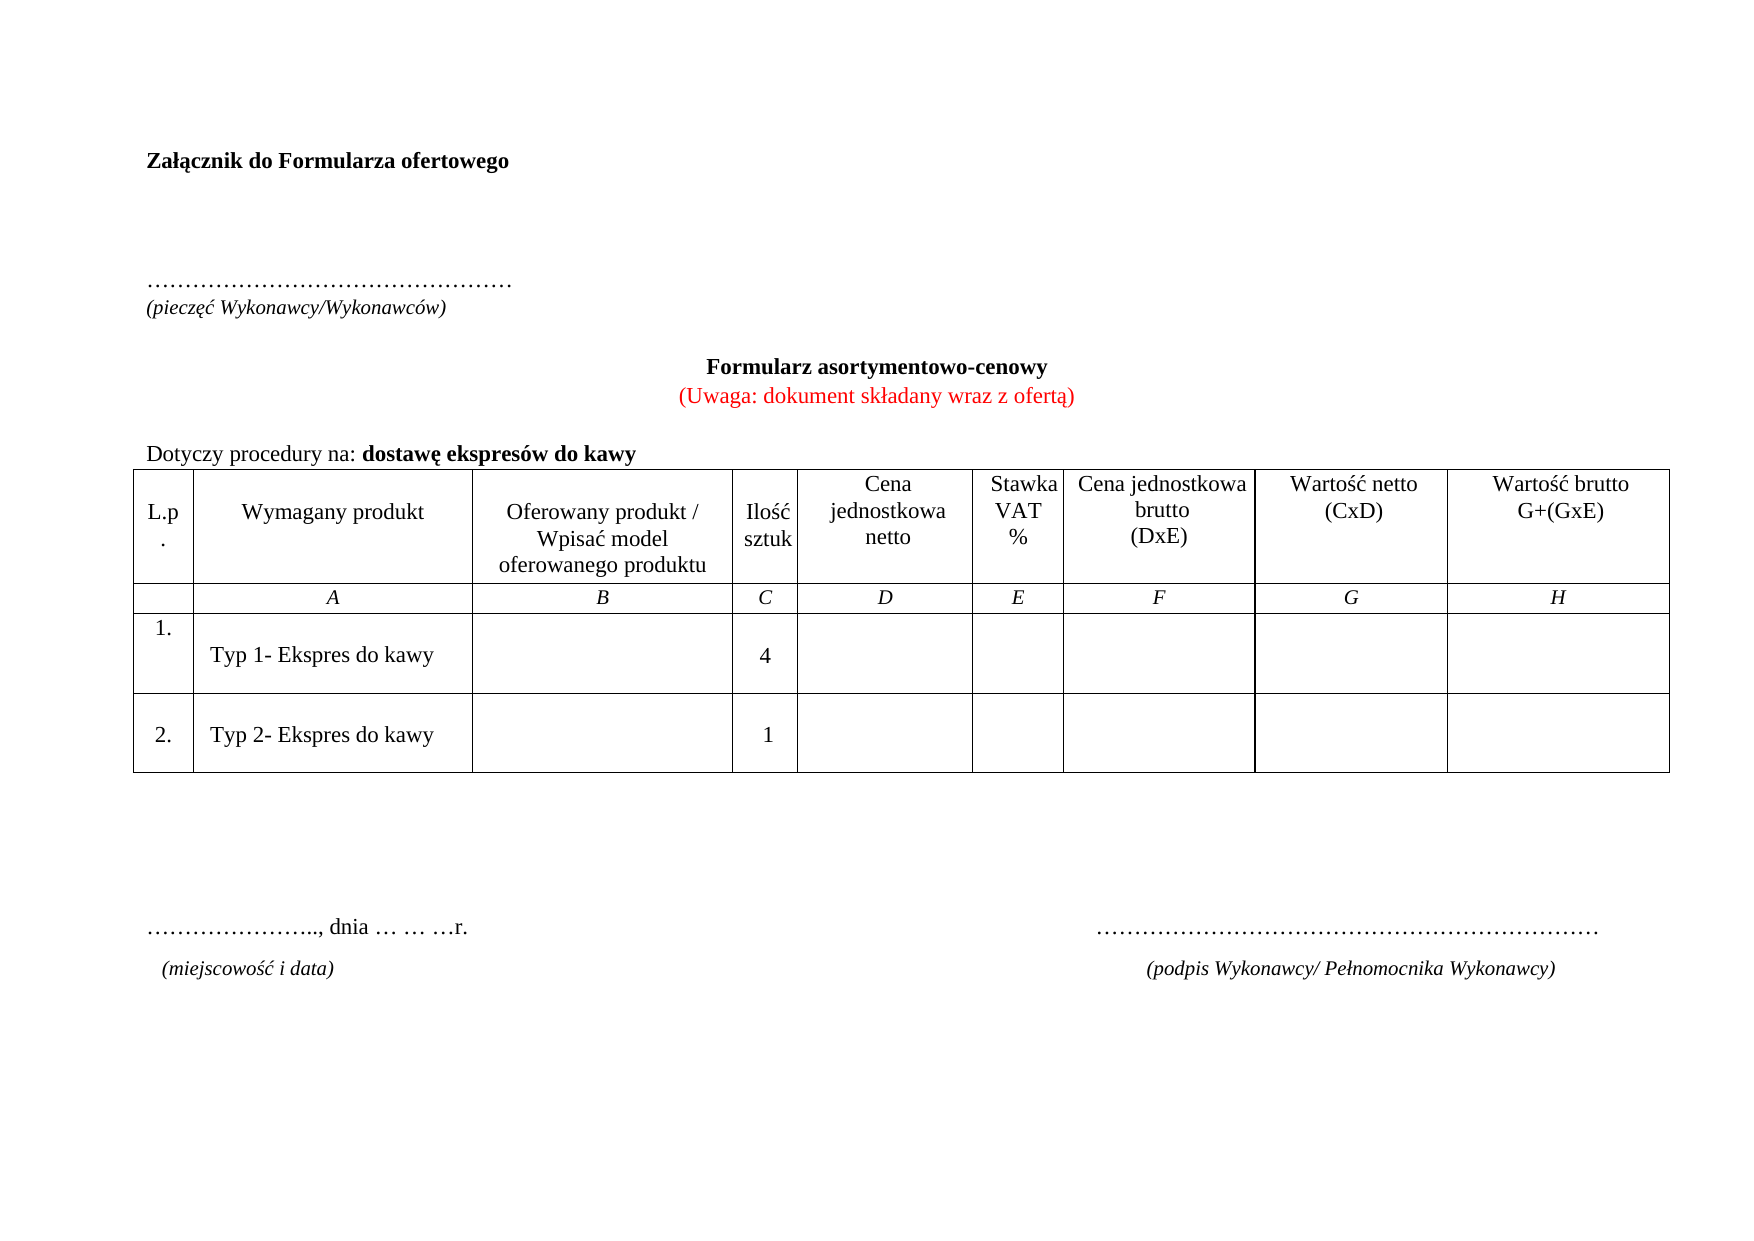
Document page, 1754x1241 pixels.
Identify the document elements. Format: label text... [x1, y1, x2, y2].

table_header Wartość brutto G+(GxE) [1448, 470, 1669, 583]
text (Uwaga: dokument składany wraz z ofertą) [148, 382, 1606, 408]
table_cell [1064, 694, 1254, 772]
table_cell F [1064, 584, 1254, 613]
table_cell [798, 614, 972, 692]
text Formularz asortymentowo-cenowy [148, 353, 1606, 379]
table_header Cena jednostkowa brutto (DxE) [1064, 470, 1254, 583]
table_cell Typ 2- Ekspres do kawy [194, 694, 472, 772]
table_cell [473, 694, 732, 772]
table_cell [798, 694, 972, 772]
table_header Cena jednostkowa netto [798, 470, 972, 583]
table_cell E [973, 584, 1063, 613]
table_cell [1448, 694, 1669, 772]
table_cell [473, 614, 732, 692]
table_cell A [194, 584, 472, 613]
table_cell C [733, 584, 797, 613]
table_cell 1. [134, 614, 193, 692]
table_cell [1256, 694, 1447, 772]
table_header Oferowany produkt / Wpisać model oferowanego produktu [473, 470, 732, 583]
table_cell [1448, 614, 1669, 692]
table_header Wymagany produkt [194, 470, 472, 583]
table_cell D [798, 584, 972, 613]
table_cell [973, 614, 1063, 692]
text (miejscowość i data) (podpis Wykonawcy/ Pełnomocnika Wykonawcy) [146, 956, 1606, 980]
table_cell 4 [733, 614, 797, 692]
table_header L.p. [134, 470, 193, 583]
text ………………………………………… [146, 267, 1606, 293]
table_cell Typ 1- Ekspres do kawy [194, 614, 472, 692]
table_cell H [1448, 584, 1669, 613]
table_cell B [473, 584, 732, 613]
table_cell [134, 584, 193, 613]
table_header Ilość sztuk [733, 470, 797, 583]
table_header Wartość netto (CxD) [1256, 470, 1447, 583]
table_cell [973, 694, 1063, 772]
text Dotyczy procedury na: dostawę ekspresów do kawy [146, 440, 1606, 467]
table_cell [1256, 614, 1447, 692]
table_header Stawka VAT % [973, 470, 1063, 583]
text ………………….., dnia … … …r. ………………………………………………………… [146, 913, 1606, 939]
text Załącznik do Formularza ofertowego [146, 148, 1606, 174]
table_cell [1064, 614, 1254, 692]
text (pieczęć Wykonawcy/Wykonawców) [146, 295, 1606, 319]
table_cell 1 [733, 694, 797, 772]
table_cell G [1256, 584, 1447, 613]
table_cell 2. [134, 694, 193, 772]
